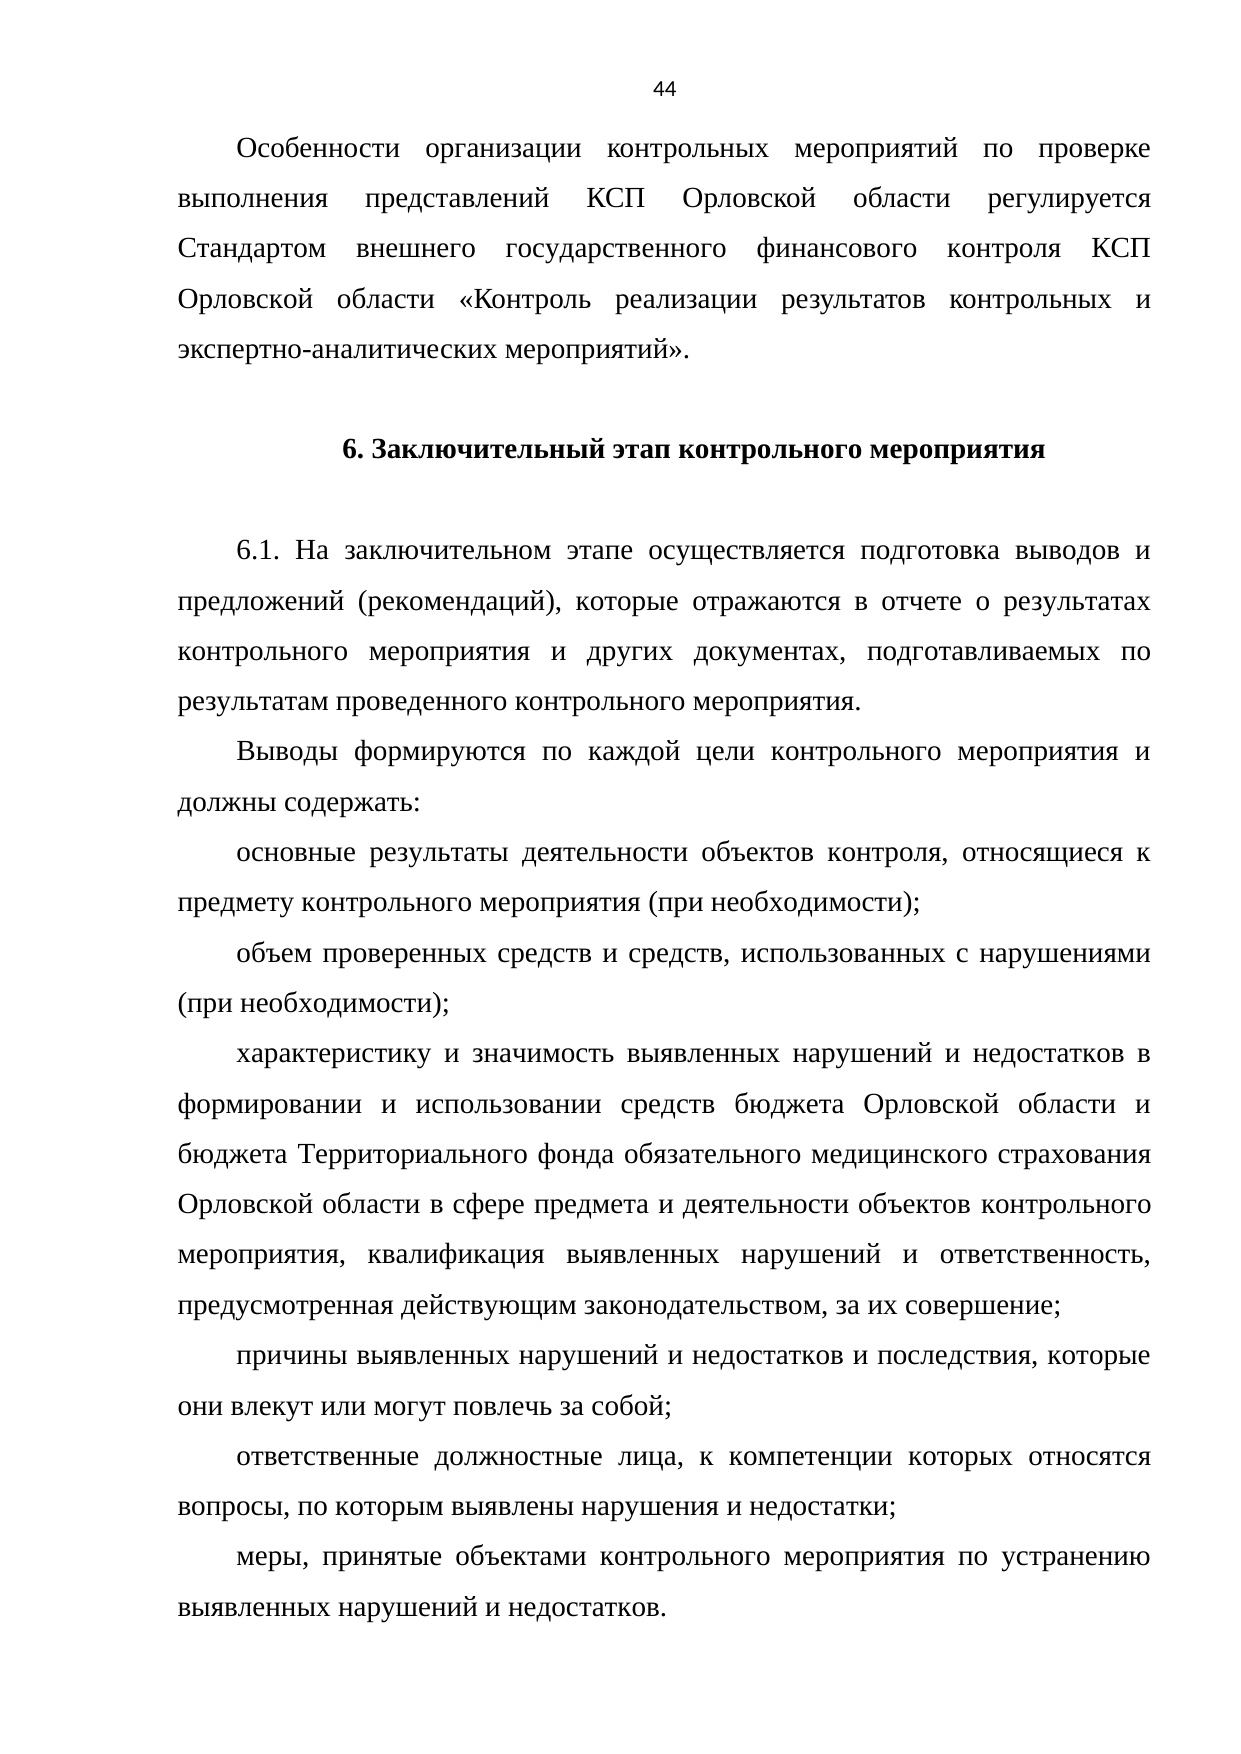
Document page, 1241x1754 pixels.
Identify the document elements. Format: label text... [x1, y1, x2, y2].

text характеристику и значимость выявленных нарушений и недостатков в формировании и использовании средств бюджета Орловской области и бюджета Территориального фонда обязательного медицинского страхования Орловской области в сфере предмета и деятельности объектов контрольного мероприятия, квалификация выявленных нарушений и ответственность, предусмотренная действующим законодательством, за их совершение; [177, 1035, 1152, 1321]
text Особенности организации контрольных мероприятий по проверке выполнения представлений КСП Орловской области регулируется Стандартом внешнего государственного финансового контроля КСП Орловской области «Контроль реализации результатов контрольных и экспертно-аналитических мероприятий». [177, 130, 1152, 364]
text основные результаты деятельности объектов контроля, относящиеся к предмету контрольного мероприятия (при необходимости); [177, 834, 1152, 918]
text объем проверенных средств и средств, использованных с нарушениями (при необходимости); [177, 935, 1152, 1019]
text Выводы формируются по каждой цели контрольного мероприятия и должны содержать: [177, 733, 1152, 817]
text ответственные должностные лица, к компетенции которых относятся вопросы, по которым выявлены нарушения и недостатки; [177, 1438, 1152, 1522]
text меры, принятые объектами контрольного мероприятия по устранению выявленных нарушений и недостатков. [177, 1538, 1152, 1622]
text причины выявленных нарушений и недостатков и последствия, которые они влекут или могут повлечь за собой; [177, 1337, 1152, 1421]
text 6.1. На заключительном этапе осуществляется подготовка выводов и предложений (рекомендаций), которые отражаются в отчете о результатах контрольного мероприятия и других документах, подготавливаемых по результатам проведенного контрольного мероприятия. [177, 532, 1152, 717]
text 6. Заключительный этап контрольного мероприятия [177, 432, 1152, 465]
